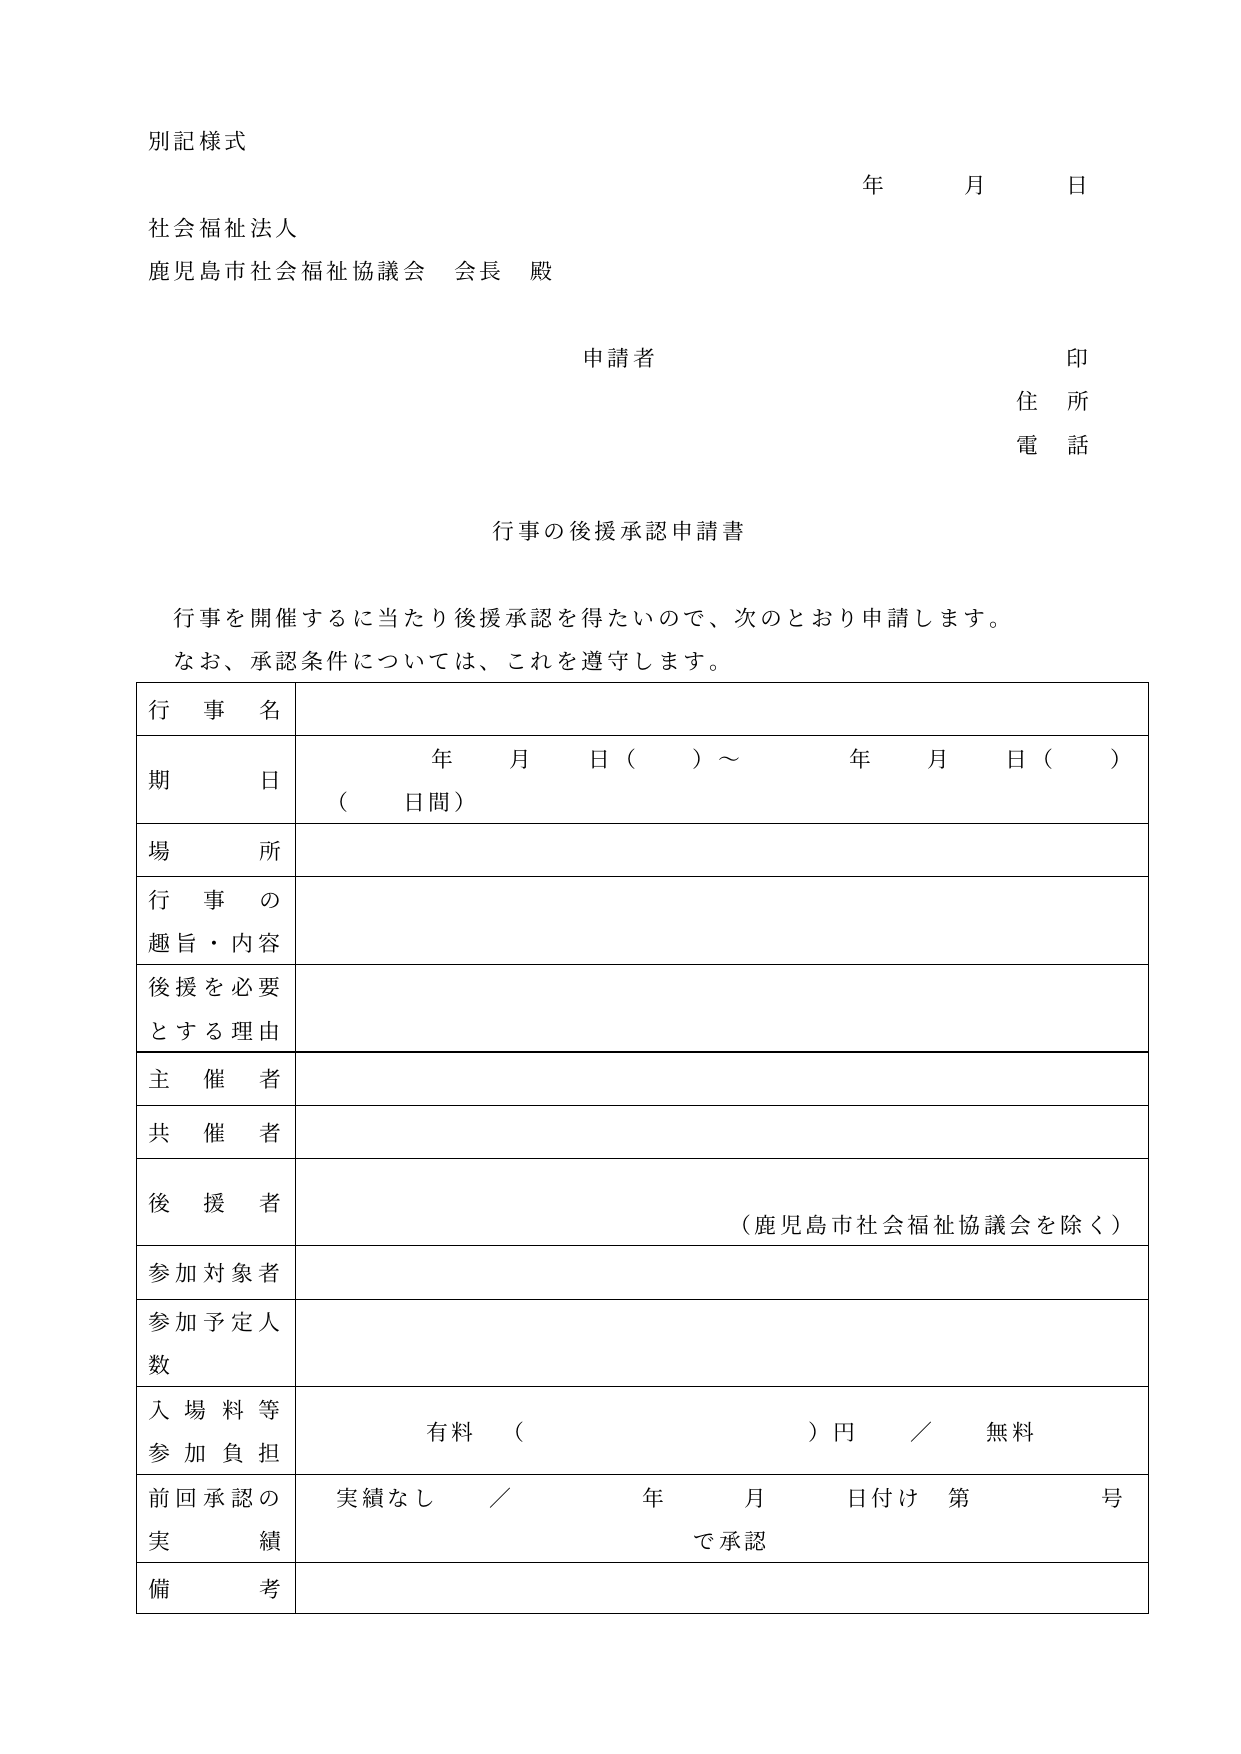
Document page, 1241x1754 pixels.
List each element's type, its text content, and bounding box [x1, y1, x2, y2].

table_cell （鹿児島市社会福祉協議会を除く） [296, 1159, 1148, 1245]
table_cell 主催者 [137, 1053, 295, 1104]
table_cell 後援を必要とする理由 [137, 965, 295, 1051]
table_cell 年 月 日（ ）～ 年 月 日（ ）（ 日間） [296, 736, 1148, 823]
table_cell [296, 877, 1148, 964]
table_cell [296, 965, 1148, 1051]
text 社会福祉法人 [148, 205, 1092, 249]
text 別記様式 [148, 119, 1092, 162]
table_cell 期日 [137, 736, 295, 823]
table_cell 行事の 趣旨・内容 [137, 877, 295, 964]
text なお、承認条件については、これを遵守します。 [148, 639, 1092, 682]
text 行事を開催するに当たり後援承認を得たいので、次のとおり申請します。 [148, 595, 1092, 639]
text 行事の後援承認申請書 [148, 509, 1092, 552]
table_header 行事名 [137, 683, 295, 735]
text 年 月 日 [148, 162, 1092, 205]
table_cell [296, 824, 1148, 876]
table_cell 場所 [137, 824, 295, 876]
table_cell 備考 [137, 1563, 295, 1613]
table_cell 実績なし ／ 年 月 日付け 第 号で承認 [296, 1475, 1148, 1562]
table_cell [296, 1106, 1148, 1158]
table_cell [296, 1053, 1148, 1104]
table_cell 有料 （ ）円 ／ 無料 [296, 1387, 1148, 1474]
table_cell 参加対象者 [137, 1246, 295, 1298]
text 鹿児島市社会福祉協議会 会長 殿 [148, 249, 1092, 292]
table_cell 入場料等 参加負担 [137, 1387, 295, 1474]
table_cell [296, 1246, 1148, 1298]
text 電 話 [148, 422, 1092, 465]
table_cell [296, 1300, 1148, 1386]
table_cell 後援者 [137, 1159, 295, 1245]
text 住 所 [148, 379, 1092, 422]
table_cell 共催者 [137, 1106, 295, 1158]
text 申請者 印 [148, 335, 1092, 379]
table_header [296, 683, 1148, 735]
table_cell 参加予定人数 [137, 1300, 295, 1386]
table_cell 前回承認の 実績 [137, 1475, 295, 1562]
table_cell [296, 1563, 1148, 1613]
